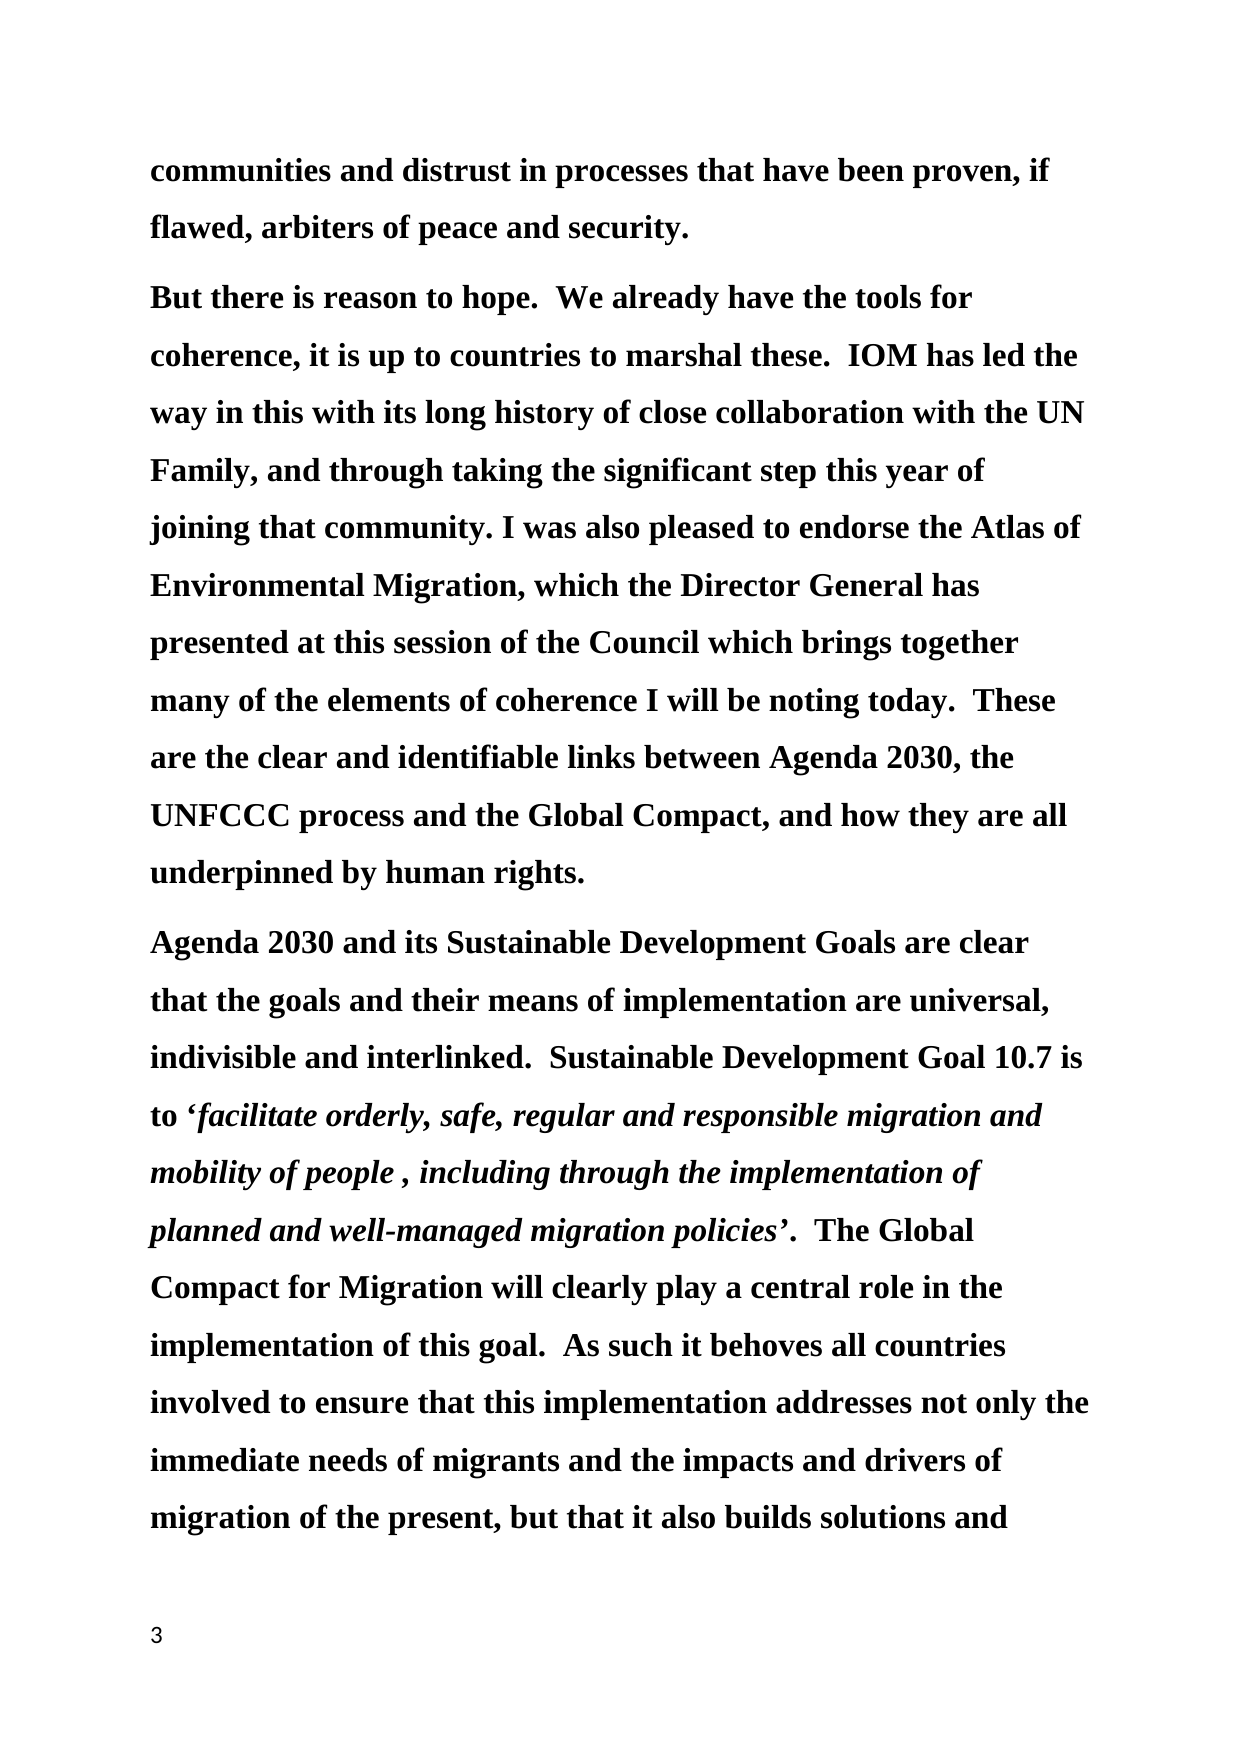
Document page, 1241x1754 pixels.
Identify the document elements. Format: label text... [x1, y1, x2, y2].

text But there is reason to hope. We already have the tools for coherence, it is up to countries to marshal these. IOM has led the way in this with its long history of close collaboration with the UN Family, and through taking the significant step this year of joining that community. I was also pleased to endorse the Atlas of Environmental Migration, which the Director General has presented at this session of the Council which brings together many of the elements of coherence I will be noting today. These are the clear and identifiable links between Agenda 2030, the UNFCCC process and the Global Compact, and how they are all underpinned by human rights. [150, 277, 1090, 891]
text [150, 922, 1090, 1536]
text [150, 150, 1090, 246]
